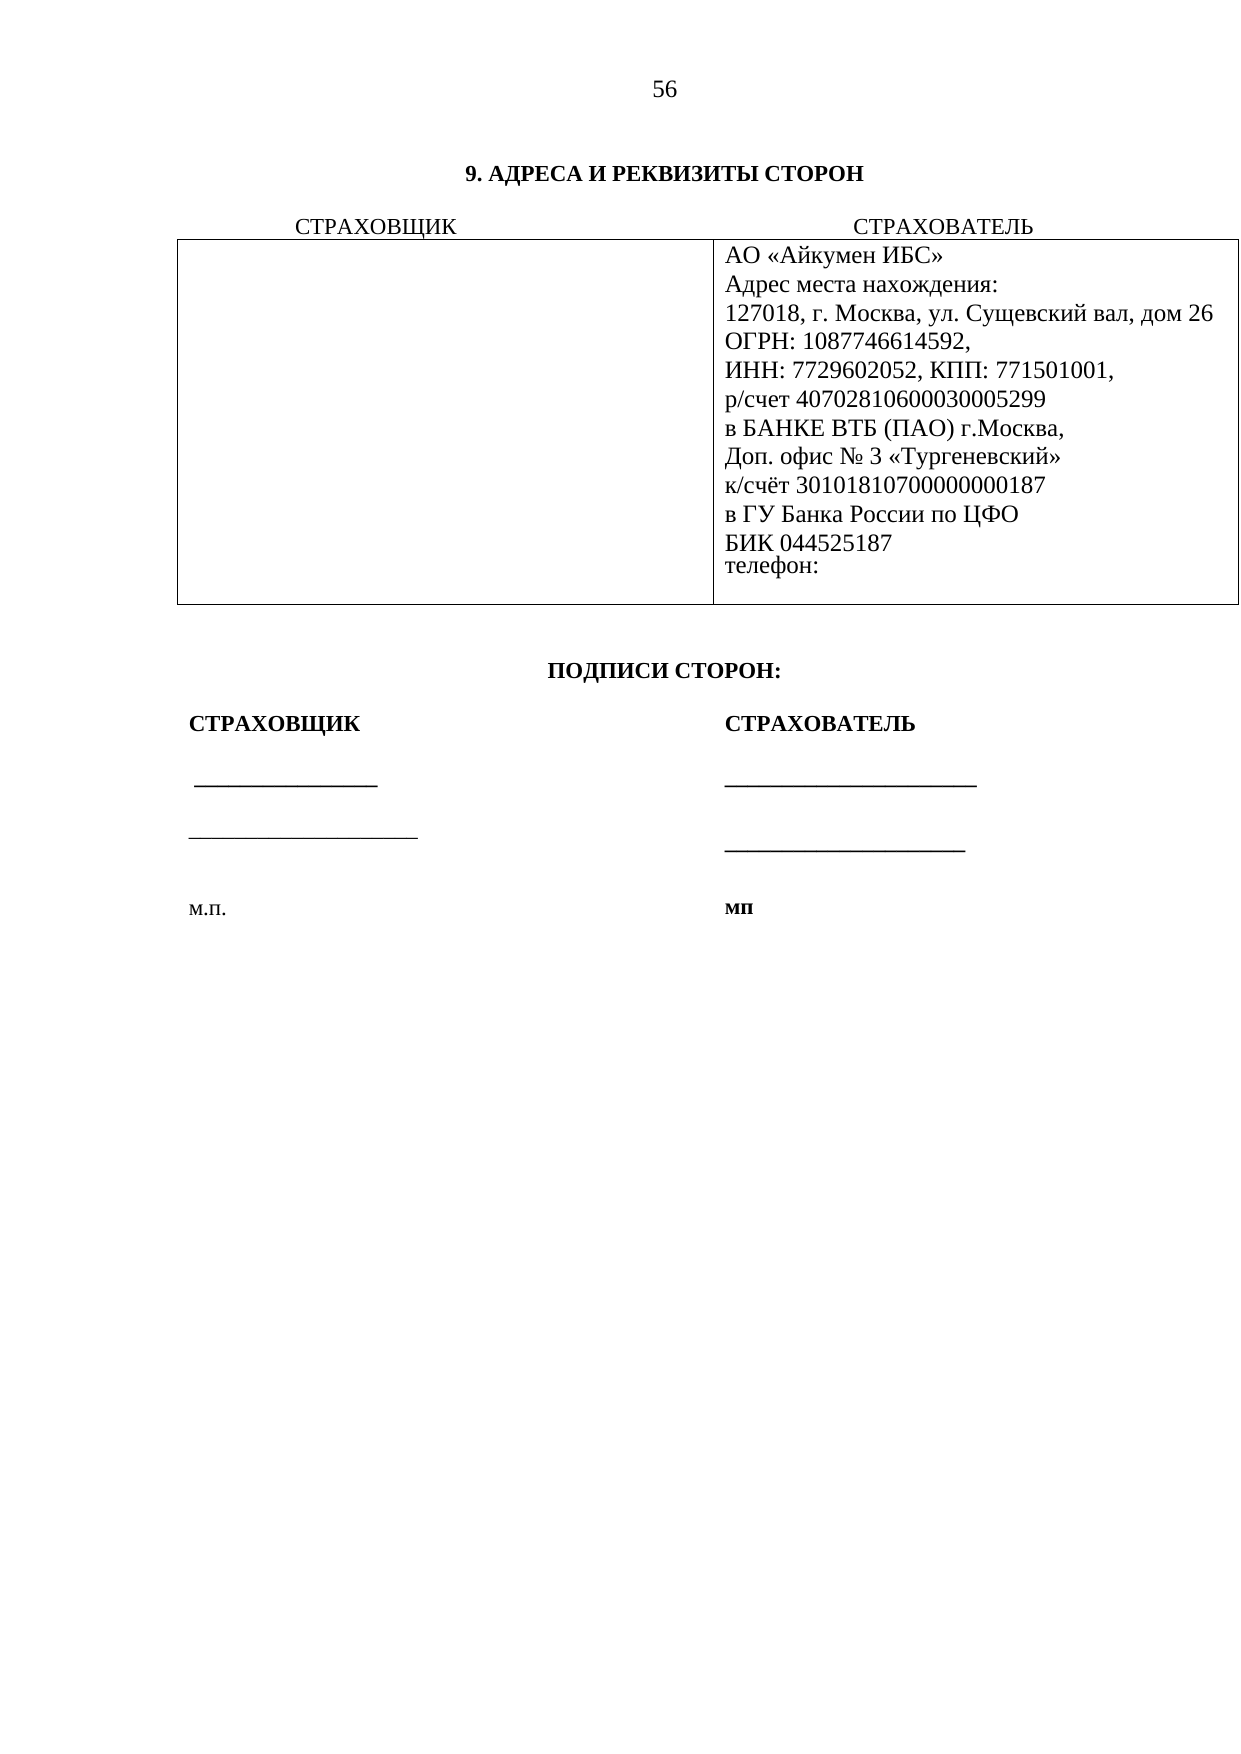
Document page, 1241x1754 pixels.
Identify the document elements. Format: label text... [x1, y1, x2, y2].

table_cell ________________ ____________________ м.п. [177, 763, 713, 961]
table_header АО «Айкумен ИБС» Адрес места нахождения: 127018, г. Москва, ул. Сущевский вал, дом 26 ОГРН: 1087746614592, ИНН: 7729602052, КПП: 771501001, р/счет 40702810600030005299 в БАНКЕ ВТБ (ПАО) г.Москва, Доп. офис № 3 «Тургеневский» к/счёт 30101810700000000187 в ГУ Банка России по ЦФО БИК 044525187 телефон: [714, 240, 1238, 603]
text СТРАХОВЩИК СТРАХОВАТЕЛЬ [177, 213, 1152, 239]
table_header СТРАХОВЩИК [177, 710, 713, 763]
table_header [178, 240, 713, 603]
text ПОДПИСИ СТОРОН: [177, 657, 1152, 684]
table_cell ______________________ _____________________ мп [713, 763, 1238, 961]
text 9. АДРЕСА И РЕКВИЗИТЫ СТОРОН [177, 160, 1152, 186]
table_header СТРАХОВАТЕЛЬ [713, 710, 1238, 763]
